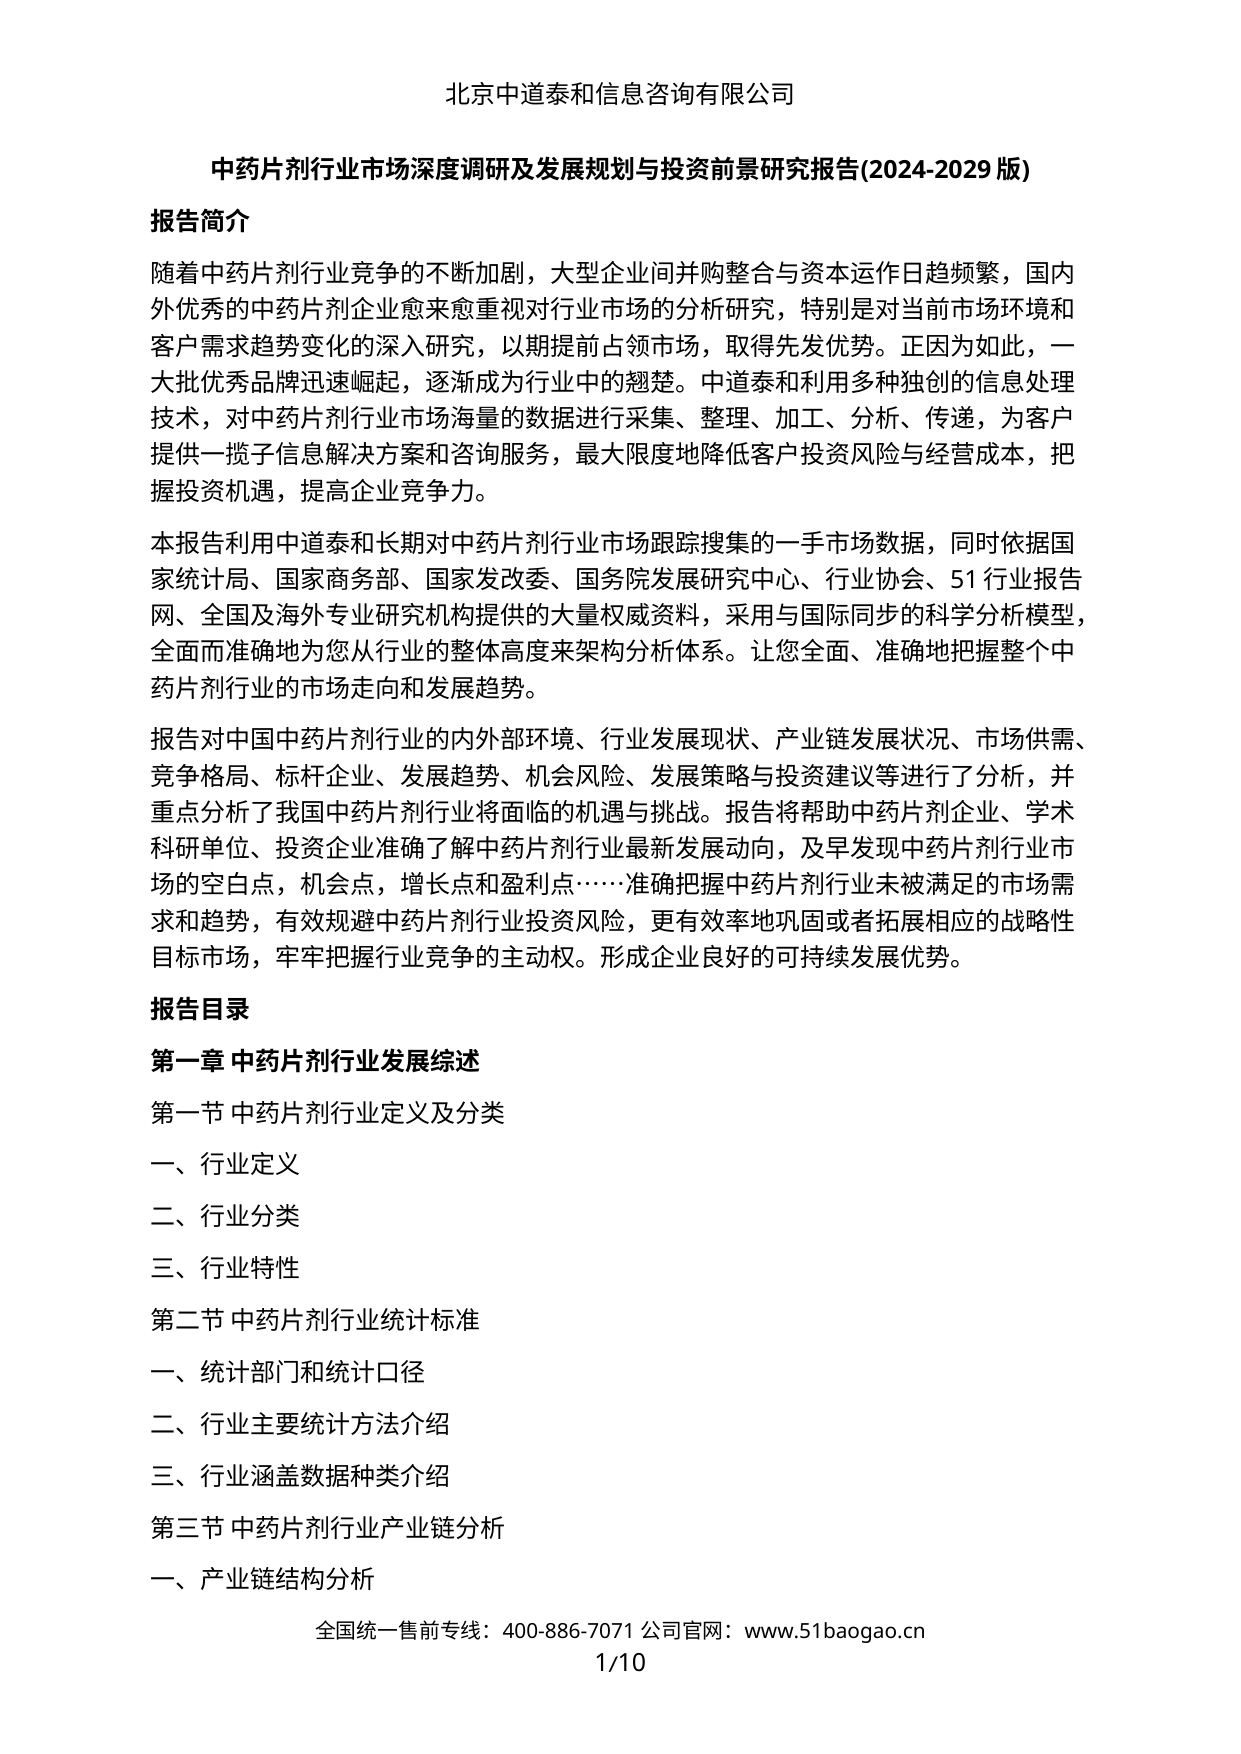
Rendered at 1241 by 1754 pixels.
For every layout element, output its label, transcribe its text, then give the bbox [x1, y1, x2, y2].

text 随着中药片剂行业竞争的不断加剧，大型企业间并购整合与资本运作日趋频繁，国内外优秀的中药片剂企业愈来愈重视对行业市场的分析研究，特别是对当前市场环境和客户需求趋势变化的深入研究，以期提前占领市场，取得先发优势。正因为如此，一大批优秀品牌迅速崛起，逐渐成为行业中的翘楚。中道泰和利用多种独创的信息处理技术，对中药片剂行业市场海量的数据进行采集、整理、加工、分析、传递，为客户提供一揽子信息解决方案和咨询服务，最大限度地降低客户投资风险与经营成本，把握投资机遇，提高企业竞争力。 [150, 254, 1090, 507]
text 第三节 中药片剂行业产业链分析 [150, 1508, 1090, 1544]
text 一、统计部门和统计口径 [150, 1352, 1090, 1389]
text 一、产业链结构分析 [150, 1560, 1090, 1596]
text 本报告利用中道泰和长期对中药片剂行业市场跟踪搜集的一手市场数据，同时依据国家统计局、国家商务部、国家发改委、国务院发展研究中心、行业协会、51行业报告网、全国及海外专业研究机构提供的大量权威资料，采用与国际同步的科学分析模型，全面而准确地为您从行业的整体高度来架构分析体系。让您全面、准确地把握整个中药片剂行业的市场走向和发展趋势。 [150, 523, 1090, 704]
text 第一节 中药片剂行业定义及分类 [150, 1093, 1090, 1129]
text 报告目录 [150, 989, 1090, 1026]
text 报告简介 [150, 202, 1090, 238]
text 二、行业主要统计方法介绍 [150, 1404, 1090, 1441]
text 二、行业分类 [150, 1197, 1090, 1233]
text 一、行业定义 [150, 1145, 1090, 1181]
text 三、行业特性 [150, 1249, 1090, 1285]
text 第一章 中药片剂行业发展综述 [150, 1041, 1090, 1077]
text 中药片剂行业市场深度调研及发展规划与投资前景研究报告(2024-2029版) [150, 150, 1090, 186]
text 报告对中国中药片剂行业的内外部环境、行业发展现状、产业链发展状况、市场供需、竞争格局、标杆企业、发展趋势、机会风险、发展策略与投资建议等进行了分析，并重点分析了我国中药片剂行业将面临的机遇与挑战。报告将帮助中药片剂企业、学术科研单位、投资企业准确了解中药片剂行业最新发展动向，及早发现中药片剂行业市场的空白点，机会点，增长点和盈利点……准确把握中药片剂行业未被满足的市场需求和趋势，有效规避中药片剂行业投资风险，更有效率地巩固或者拓展相应的战略性目标市场，牢牢把握行业竞争的主动权。形成企业良好的可持续发展优势。 [150, 720, 1090, 974]
text 第二节 中药片剂行业统计标准 [150, 1301, 1090, 1337]
text 三、行业涵盖数据种类介绍 [150, 1456, 1090, 1492]
